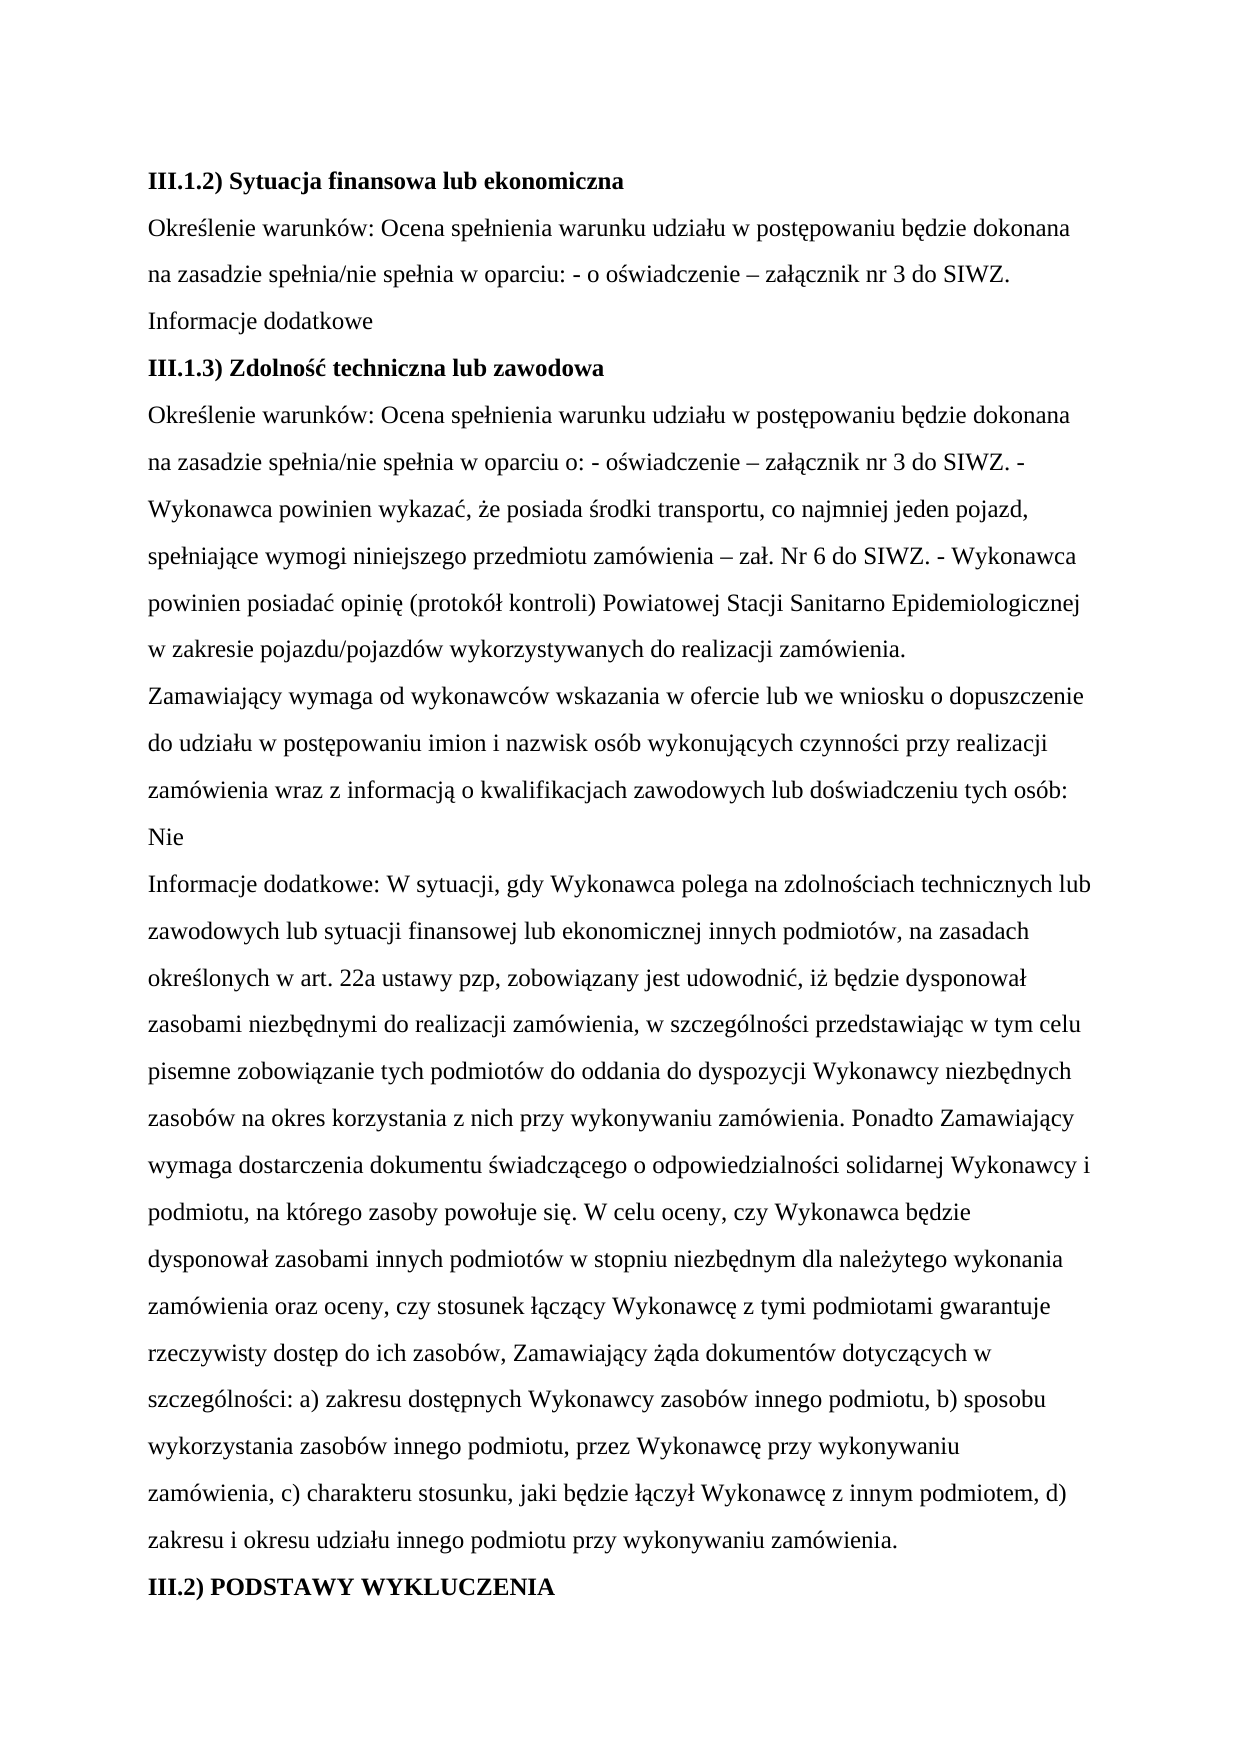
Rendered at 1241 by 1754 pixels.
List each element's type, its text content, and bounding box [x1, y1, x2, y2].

text III.2) PODSTAWY WYKLUCZENIA [148, 1554, 1093, 1601]
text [148, 148, 1093, 1554]
